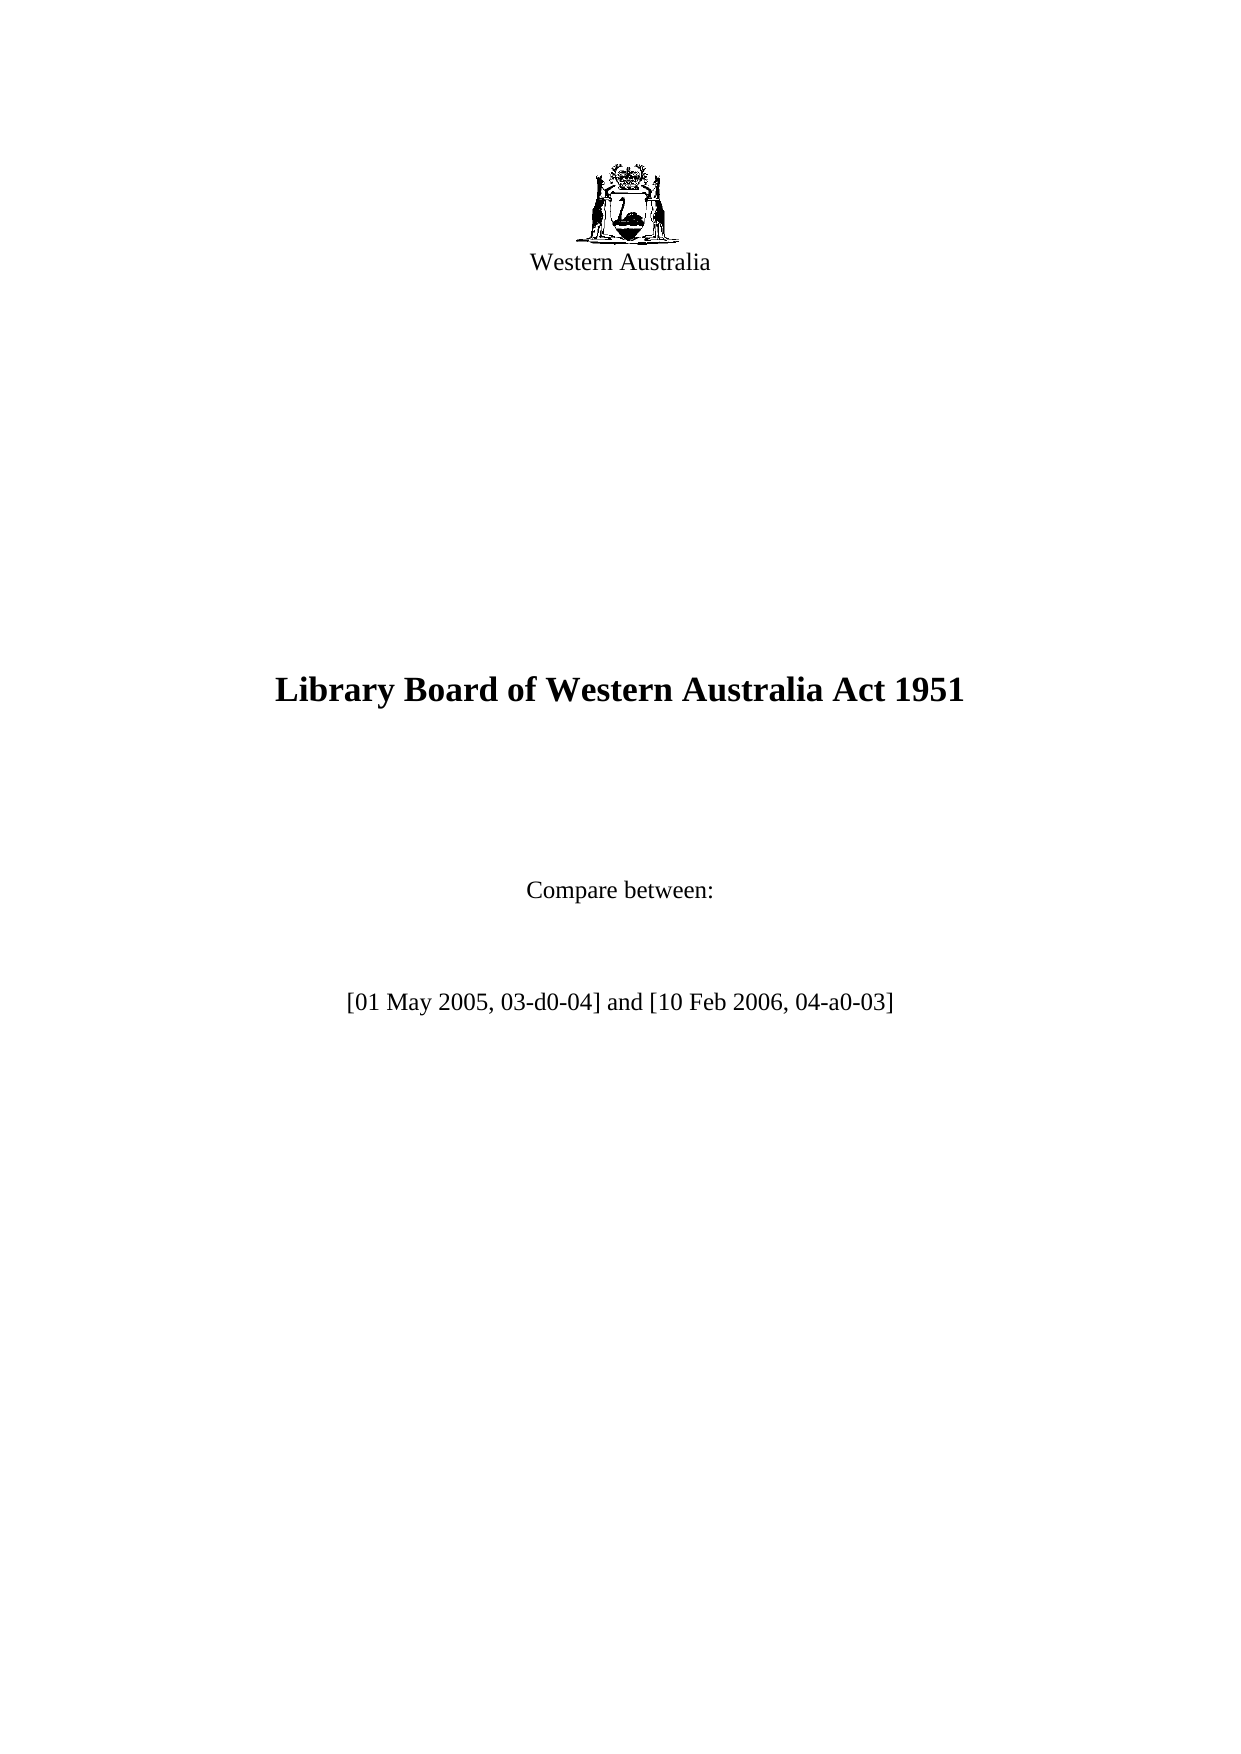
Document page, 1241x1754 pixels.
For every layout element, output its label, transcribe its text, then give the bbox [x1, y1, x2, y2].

picture [575, 162, 679, 246]
text [01 May 2005, 03-d0-04] and [10 Feb 2006, 04-a0-03] [251, 987, 990, 1016]
text Library Board of Western Australia Act 1951 [251, 668, 990, 709]
text Western Australia [251, 247, 990, 276]
text Compare between: [251, 875, 990, 904]
